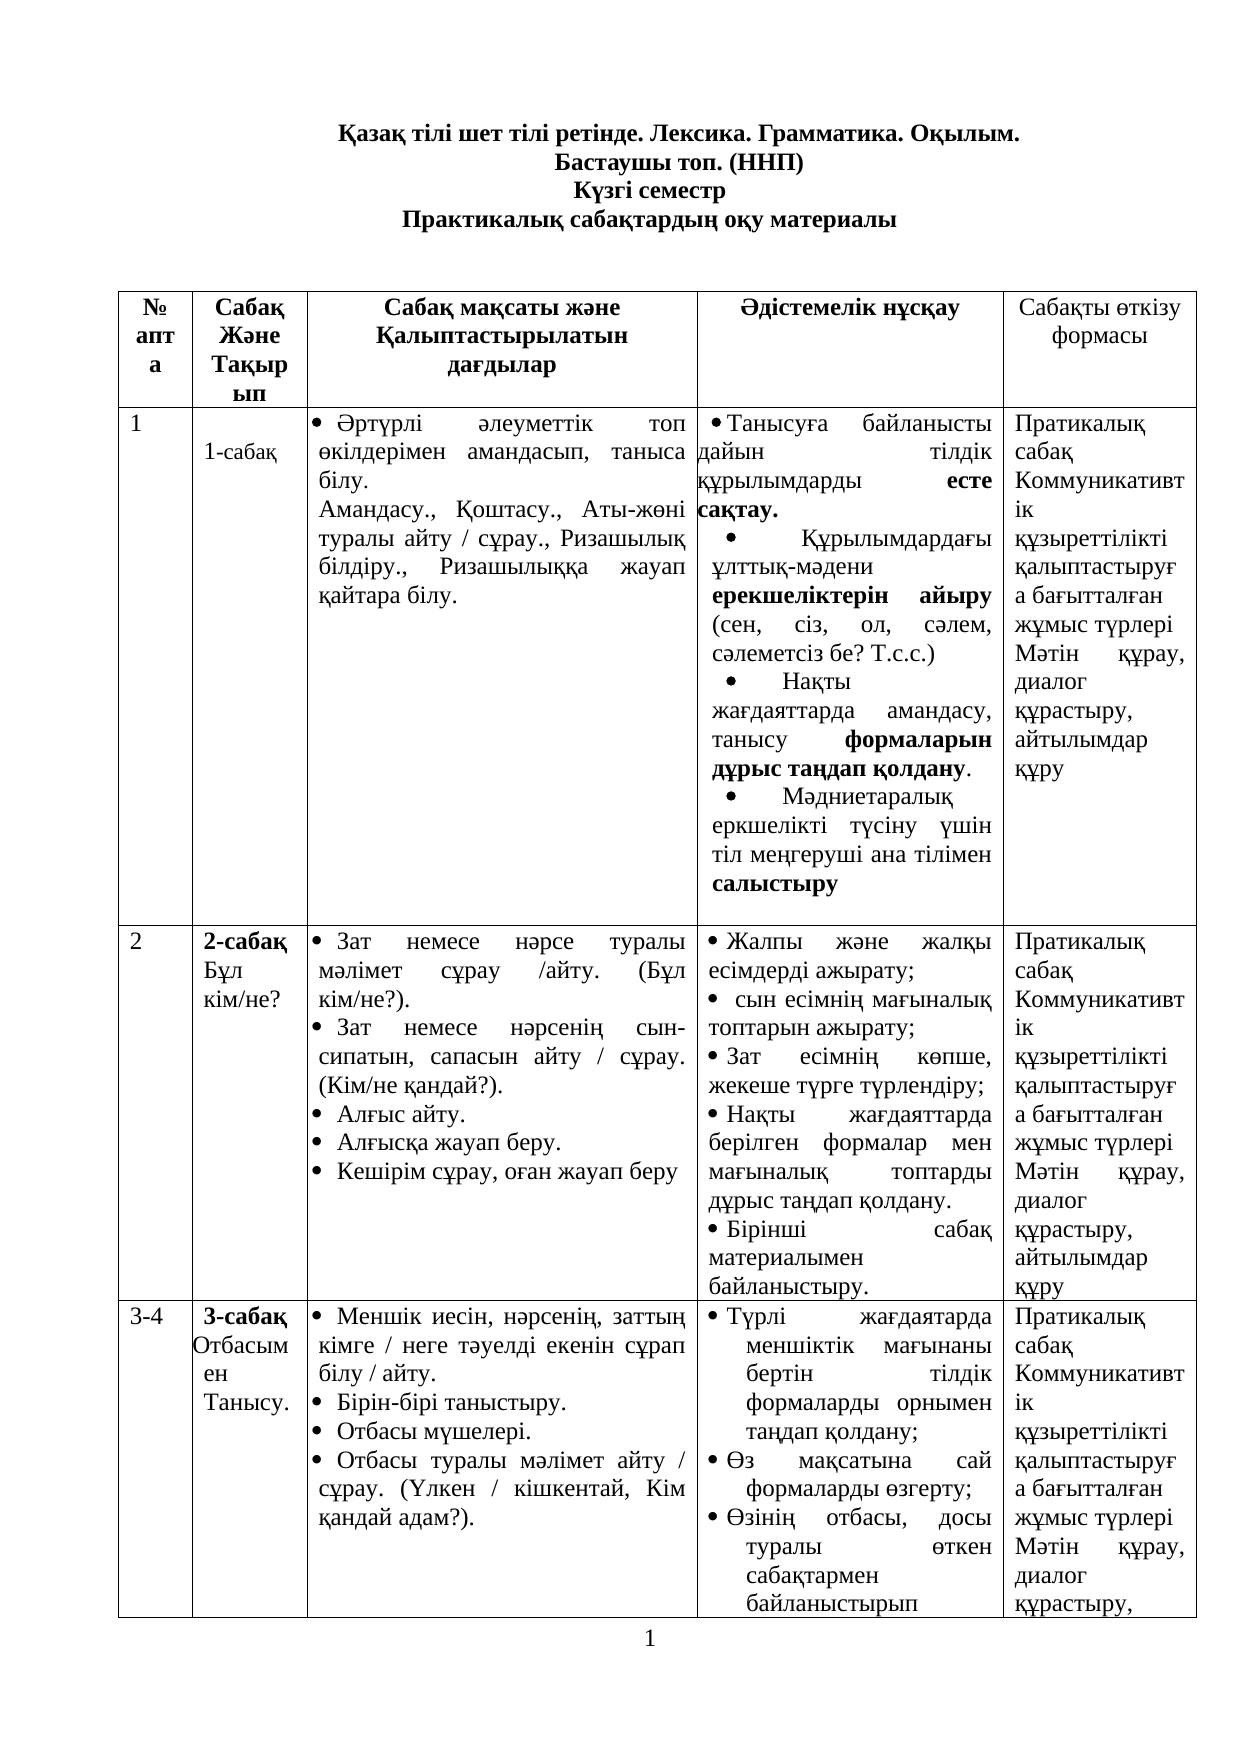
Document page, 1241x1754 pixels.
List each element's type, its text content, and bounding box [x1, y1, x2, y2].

table_header Сабақ мақсаты және Қалыптастырылатын дағдылар [308, 292, 697, 407]
table_header Сабақ Және Тақырып [193, 292, 307, 407]
table_cell 2 [119, 926, 192, 1300]
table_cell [193, 1301, 307, 1617]
table_cell Зат немесе нәрсе туралы мәлімет сұрау /айту. (Бұл кім/не?). Зат немесе нәрсенің сын-сипатын, сапасын айту / сұрау. (Кім/не қандай?). Алғыс айту. Алғысқа жауап беру. Кешірім сұрау, оған жауап беру [308, 926, 697, 1300]
table_cell 1-сабақ [193, 408, 307, 925]
table_cell Пратикалық сабақ Коммуникативтік құзыреттілікті қалыптастыруға бағытталған жұмыс түрлері Мәтін құрау, диалог құрастыру, айтылымдар құру [1004, 926, 1196, 1300]
table_cell Әртүрлі әлеуметтік топ өкілдерімен амандасып, таныса білу. Амандасу., Қоштасу., Аты-жөні туралы айту / сұрау., Ризашылық білдіру., Ризашылыққа жауап қайтара білу. [308, 408, 697, 925]
table_cell 1 [119, 408, 192, 925]
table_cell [1004, 1301, 1196, 1617]
table_header Әдістемелік нұсқау [698, 292, 1003, 407]
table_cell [698, 1301, 1003, 1617]
table_cell 2-сабақ Бұл кім/не? [193, 926, 307, 1300]
table_header Сабақты өткізу формасы [1004, 292, 1196, 407]
text Күзгі семестр [118, 176, 1181, 204]
table_cell 3-4 [119, 1301, 192, 1617]
table_cell Пратикалық сабақ Коммуникативтік құзыреттілікті қалыптастыруға бағытталған жұмыс түрлері Мәтін құрау, диалог құрастыру, айтылымдар құру [1004, 408, 1196, 925]
table_cell Жалпы және жалқы есімдерді ажырату; сын есімнің мағыналық топтарын ажырату; Зат есімнің көпше, жекеше түрге түрлендіру; Нақты жағдаяттарда берілген формалар мен мағыналық топтарды дұрыс таңдап қолдану. Бірінші сабақ материалымен байланыстыру. [698, 926, 1003, 1300]
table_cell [308, 1301, 697, 1617]
text Практикалық сабақтардың оқу материалы [118, 204, 1181, 233]
table_cell Танысуға байланысты дайын тілдік құрылымдарды есте сақтау. Құрылымдардағы ұлттық-мәдени ерекшеліктерін айыру (сен, сіз, ол, сәлем, сәлеметсіз бе? Т.с.с.) Нақты жағдаяттарда амандасу, танысу формаларын дұрыс таңдап қолдану. Мәдниетаралық еркшелікті түсіну үшін тіл меңгеруші ана тілімен салыстыру [698, 408, 1003, 925]
text Бастаушы топ. (ННП) [118, 147, 1181, 176]
table_header № апта [119, 292, 192, 407]
text Қазақ тілі шет тілі ретінде. Лексика. Грамматика. Оқылым. [118, 118, 1181, 147]
